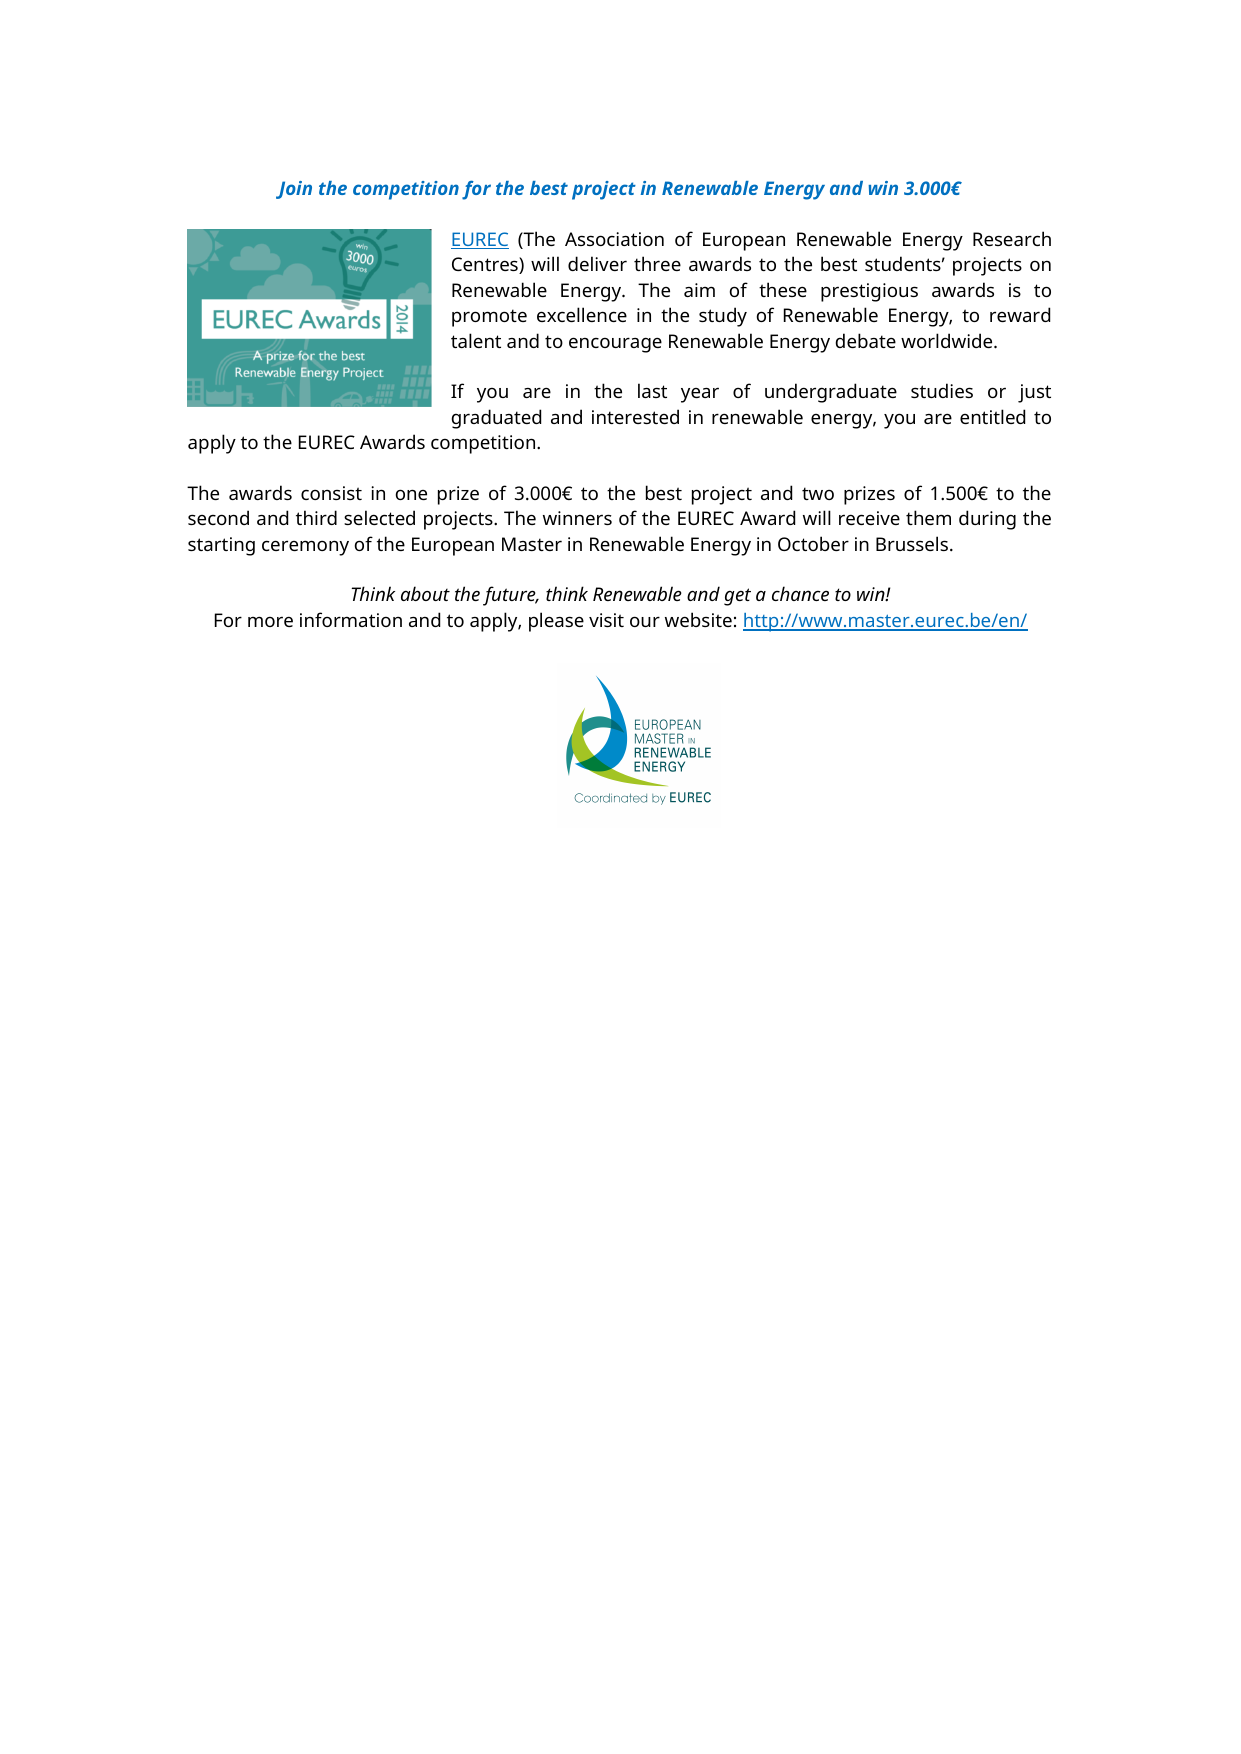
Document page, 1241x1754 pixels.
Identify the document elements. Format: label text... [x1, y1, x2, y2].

text Think about the future, think Renewable and get a chance to win! For more information and to apply, please visit our website: http://www.master.eurec.be/en/ [187, 582, 1053, 633]
text Join the competition for the best project in Renewable Energy and win 3.000€ [187, 176, 1053, 201]
text EUREC (The Association of European Renewable Energy Research Centres) will deliver three awards to the best students’ projects on Renewable Energy. The aim of these prestigious awards is to promote excellence in the study of Renewable Energy, to reward talent and to encourage Renewable Energy debate worldwide. [187, 226, 1053, 354]
picture [187, 229, 432, 407]
text The awards consist in one prize of 3.000€ to the best project and two prizes of 1.500€ to the second and third selected projects. The winners of the EUREC Award will receive them during the starting ceremony of the European Master in Renewable Energy in October in Brussels. [187, 480, 1053, 557]
text If you are in the last year of undergraduate studies or just graduated and interested in renewable energy, you are entitled to apply to the EUREC Awards competition. [187, 379, 1053, 455]
picture [557, 663, 721, 828]
